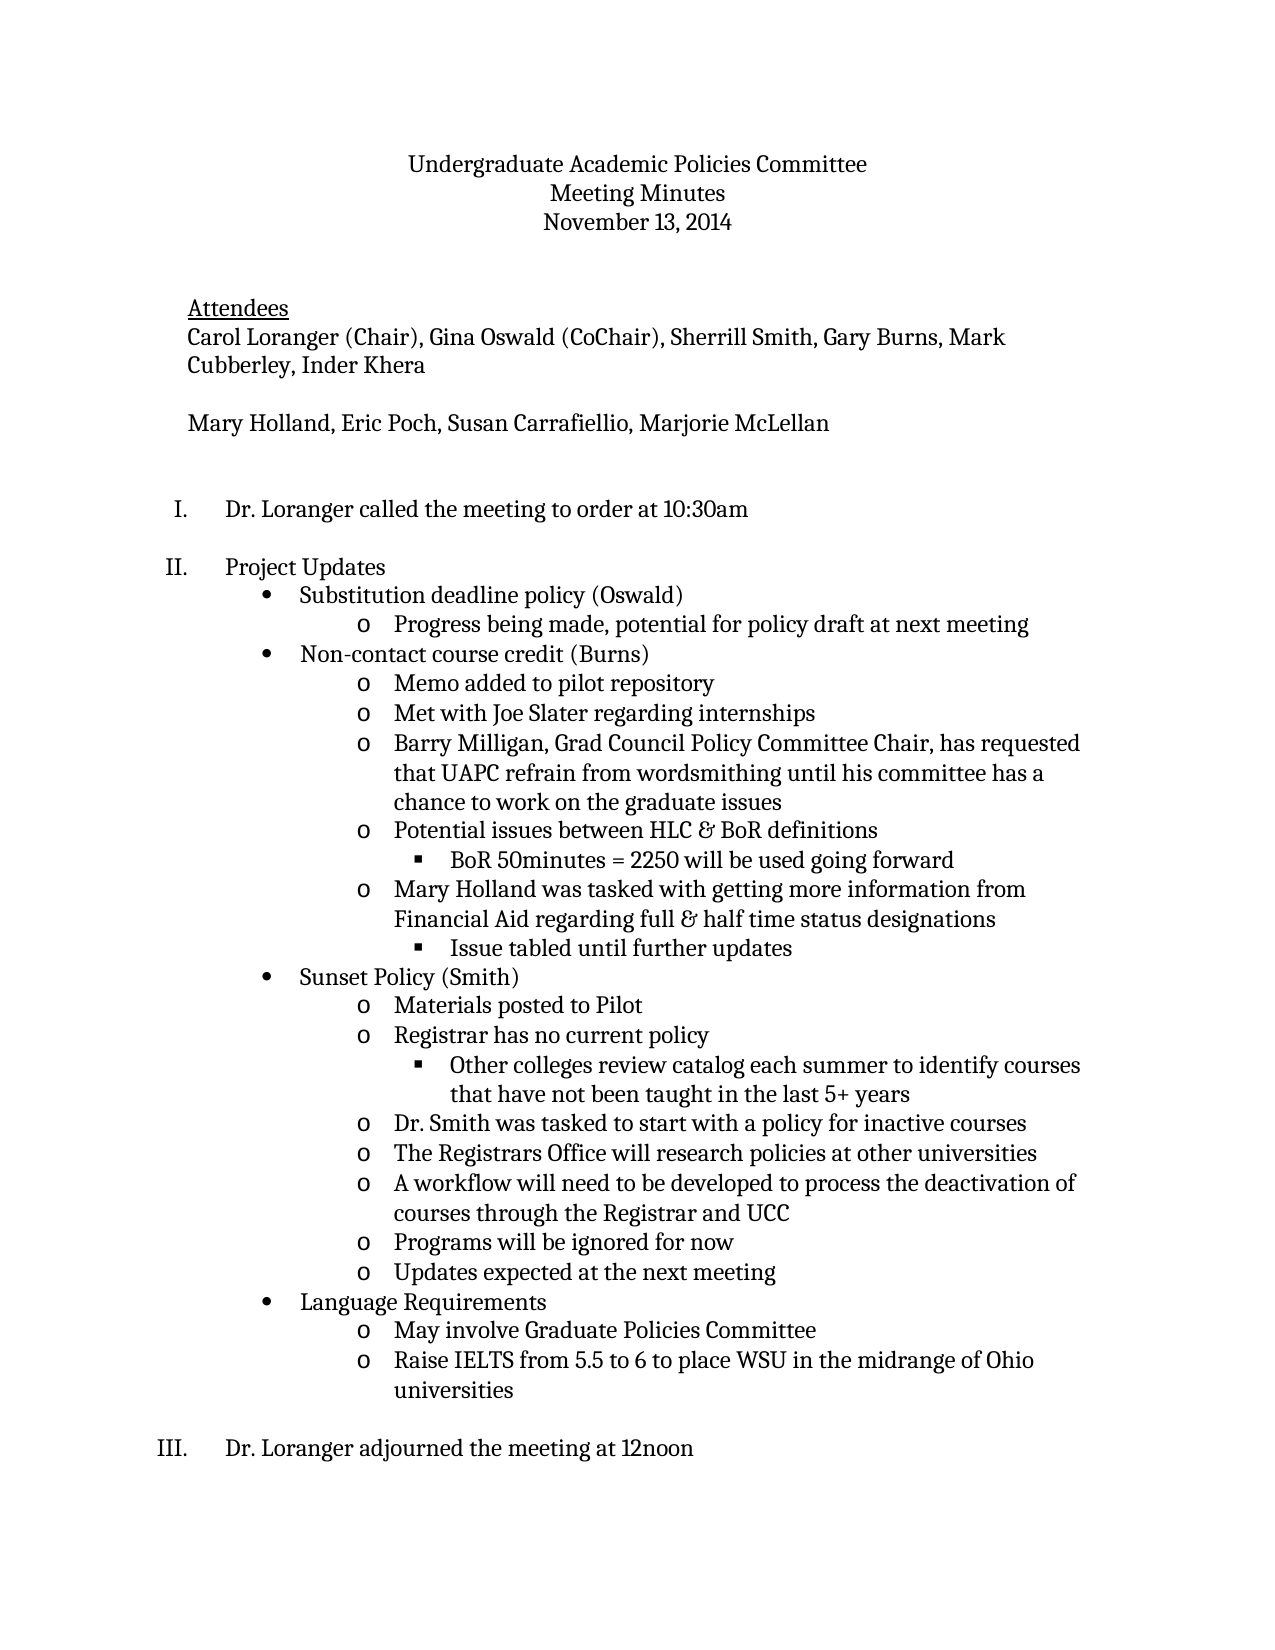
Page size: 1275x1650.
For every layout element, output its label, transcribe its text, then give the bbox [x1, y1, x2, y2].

list Memo added to pilot repository [356, 669, 1087, 699]
list Dr. Loranger called the meeting to order at 10:30am [187, 495, 1087, 524]
text Carol Loranger (Chair), Gina Oswald (CoChair), Sherrill Smith, Gary Burns, Mark Cubberley, Inder Khera [187, 322, 1087, 380]
list Language Requirements [262, 1287, 1087, 1316]
list Met with Joe Slater regarding internships [356, 699, 1087, 729]
list Materials posted to Pilot [356, 991, 1087, 1021]
list Mary Holland was tasked with getting more information from Financial Aid regarding full & half time status designations [356, 875, 1087, 934]
list Dr. Loranger adjourned the meeting at 12noon [187, 1434, 1087, 1462]
list Non-contact course credit (Burns) [262, 640, 1087, 669]
list Updates expected at the next meeting [356, 1257, 1087, 1287]
text Undergraduate Academic Policies Committee [187, 150, 1087, 179]
text November 13, 2014 [187, 207, 1087, 236]
list BoR 50minutes = 2250 will be used going forward [412, 846, 1087, 875]
text Attendees [187, 294, 1087, 322]
list Substitution deadline policy (Oswald) [262, 581, 1087, 610]
list Dr. Smith was tasked to start with a policy for inactive courses [356, 1109, 1087, 1139]
list The Registrars Office will research policies at other universities [356, 1139, 1087, 1169]
text Meeting Minutes [187, 179, 1087, 207]
list A workflow will need to be developed to process the deactivation of courses through the Registrar and UCC [356, 1169, 1087, 1227]
list Programs will be ignored for now [356, 1227, 1087, 1257]
list Project Updates [187, 552, 1087, 581]
list Other colleges review catalog each summer to identify courses that have not been taught in the last 5+ years [412, 1051, 1087, 1109]
list Sunset Policy (Smith) [262, 962, 1087, 991]
list Progress being made, potential for policy draft at next meeting [356, 610, 1087, 640]
list Barry Milligan, Grad Council Policy Committee Chair, has requested that UAPC refrain from wordsmithing until his committee has a chance to work on the graduate issues [356, 729, 1087, 816]
list Issue tabled until further updates [412, 934, 1087, 962]
text Mary Holland, Eric Poch, Susan Carrafiellio, Marjorie McLellan [187, 409, 1087, 437]
list May involve Graduate Policies Committee [356, 1316, 1087, 1346]
list Raise IELTS from 5.5 to 6 to place WSU in the midrange of Ohio universities [356, 1346, 1087, 1405]
list Potential issues between HLC & BoR definitions [356, 816, 1087, 846]
list Registrar has no current policy [356, 1021, 1087, 1051]
